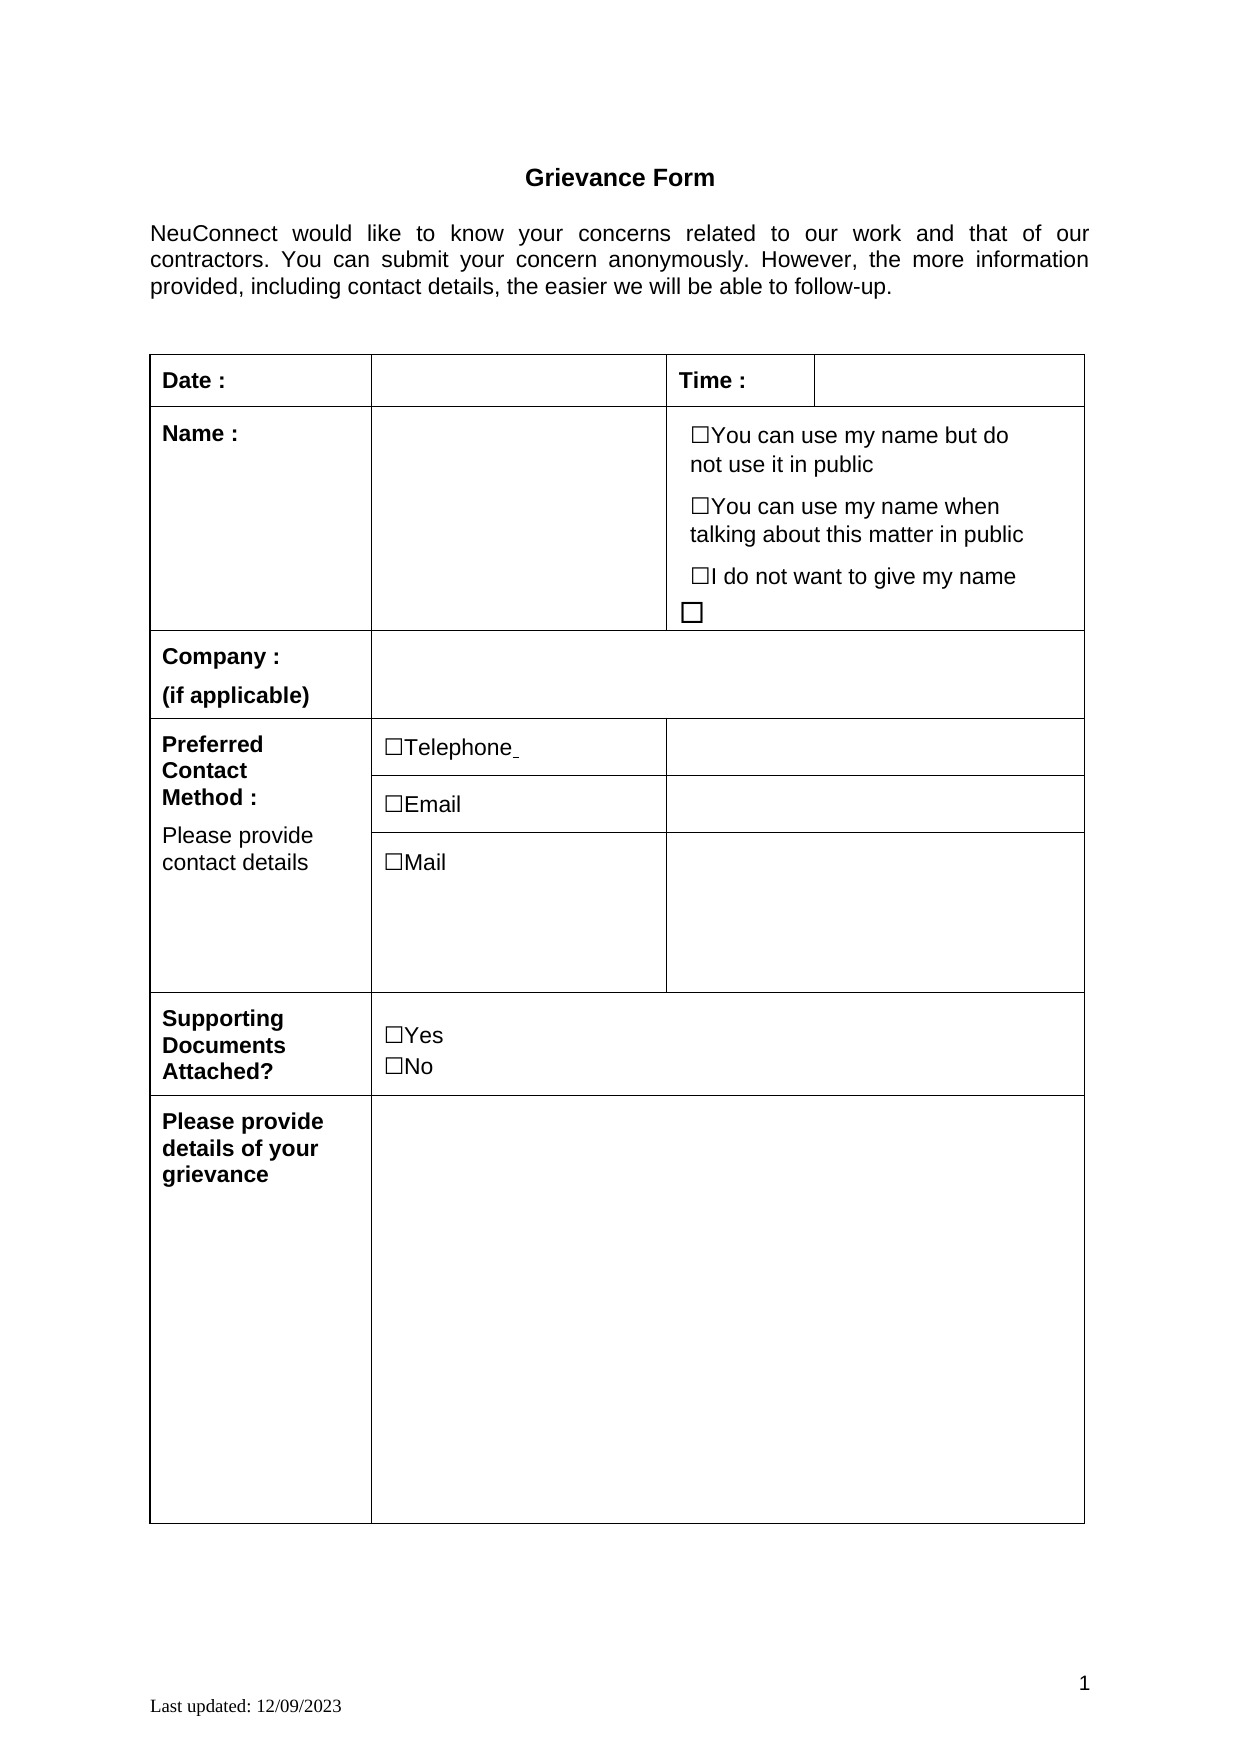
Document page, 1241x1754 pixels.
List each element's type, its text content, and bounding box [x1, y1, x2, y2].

table_cell Name : [151, 407, 371, 630]
table_header Date : [151, 355, 371, 406]
table_cell Mail [372, 833, 666, 992]
table_cell [372, 1096, 1084, 1523]
text Grievance Form [150, 163, 1090, 192]
table_cell Telephone [372, 719, 666, 775]
table_header [372, 355, 666, 406]
table_cell [667, 407, 1084, 630]
table_cell [667, 719, 1084, 775]
table_cell [667, 776, 1084, 832]
table_cell Email [372, 776, 666, 832]
table_cell Preferred Contact Method : Please provide contact details [151, 719, 371, 992]
table_cell Yes No [372, 993, 1084, 1095]
table_cell Company : (if applicable) [151, 631, 371, 717]
table_header [815, 355, 1084, 406]
table_cell Supporting Documents Attached? [151, 993, 371, 1095]
table_cell [372, 631, 1084, 717]
table_header Time : [667, 355, 814, 406]
table_cell [667, 833, 1084, 992]
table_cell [151, 1096, 371, 1523]
table_cell [372, 407, 666, 630]
text NeuConnect would like to know your concerns related to our work and that of our contractors. You can submit your concern anonymously. However, the more information provided, including contact details, the easier we will be able to follow-up. [150, 220, 1090, 299]
